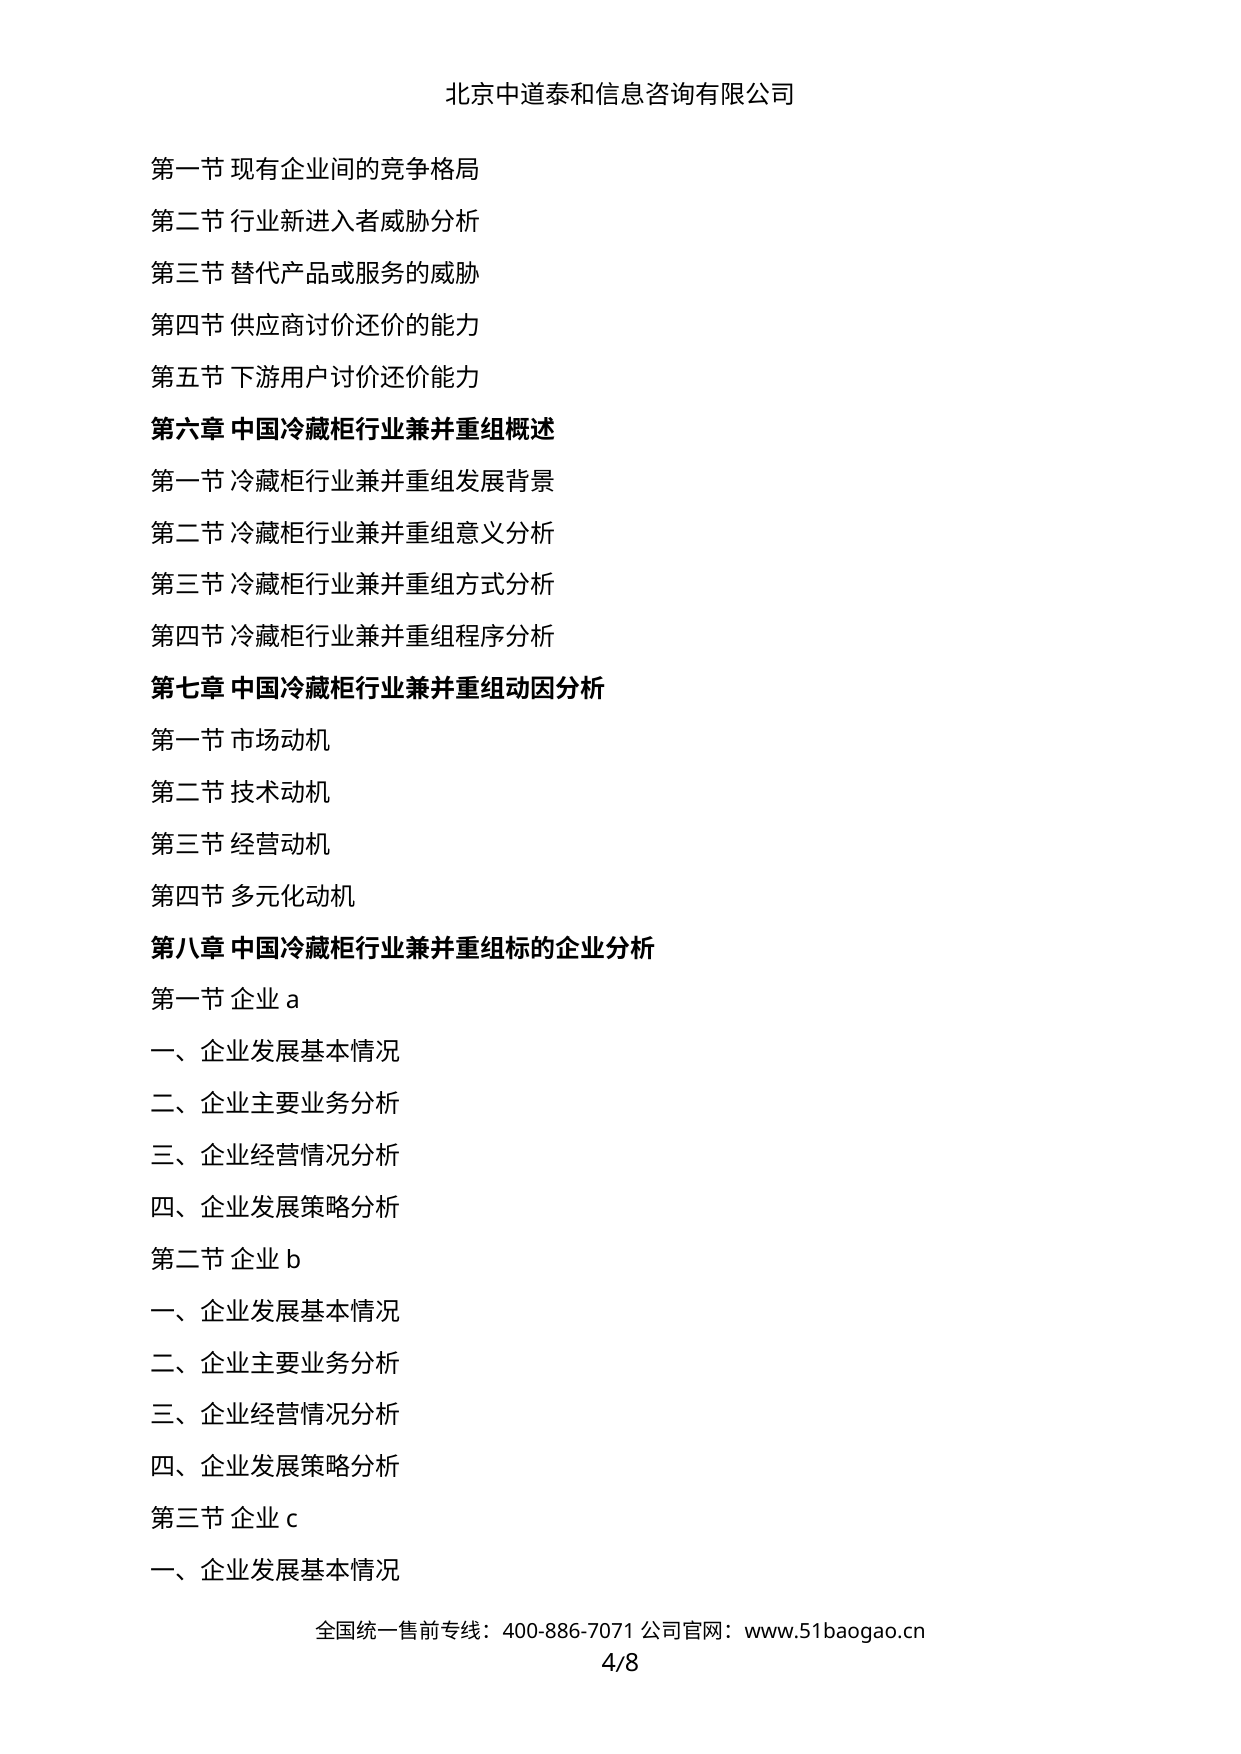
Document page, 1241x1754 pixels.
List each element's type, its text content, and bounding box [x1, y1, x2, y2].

text 第二节 冷藏柜行业兼并重组意义分析 [150, 513, 1090, 549]
text 第三节 经营动机 [150, 824, 1090, 861]
text 第二节 技术动机 [150, 772, 1090, 809]
text 第一节 冷藏柜行业兼并重组发展背景 [150, 461, 1090, 497]
text 一、企业发展基本情况 [150, 1032, 1090, 1068]
text 第四节 供应商讨价还价的能力 [150, 306, 1090, 342]
text 第五节 下游用户讨价还价能力 [150, 357, 1090, 394]
text 三、企业经营情况分析 [150, 1136, 1090, 1172]
text 第四节 冷藏柜行业兼并重组程序分析 [150, 617, 1090, 653]
text 第二节 行业新进入者威胁分析 [150, 202, 1090, 238]
text 第一节 现有企业间的竞争格局 [150, 150, 1090, 186]
text 第四节 多元化动机 [150, 876, 1090, 912]
text 第三节 冷藏柜行业兼并重组方式分析 [150, 565, 1090, 601]
text 第一节 企业a [150, 980, 1090, 1016]
text 二、企业主要业务分析 [150, 1084, 1090, 1120]
text 第七章 中国冷藏柜行业兼并重组动因分析 [150, 669, 1090, 705]
text 第三节 替代产品或服务的威胁 [150, 254, 1090, 290]
text 一、企业发展基本情况 [150, 1551, 1090, 1587]
text 一、企业发展基本情况 [150, 1291, 1090, 1327]
text 第二节 企业b [150, 1239, 1090, 1276]
text 四、企业发展策略分析 [150, 1447, 1090, 1483]
text 第八章 中国冷藏柜行业兼并重组标的企业分析 [150, 928, 1090, 964]
text 三、企业经营情况分析 [150, 1395, 1090, 1431]
text 二、企业主要业务分析 [150, 1343, 1090, 1379]
text 第一节 市场动机 [150, 721, 1090, 757]
text 第六章 中国冷藏柜行业兼并重组概述 [150, 409, 1090, 446]
text 第三节 企业c [150, 1499, 1090, 1535]
text 四、企业发展策略分析 [150, 1187, 1090, 1224]
